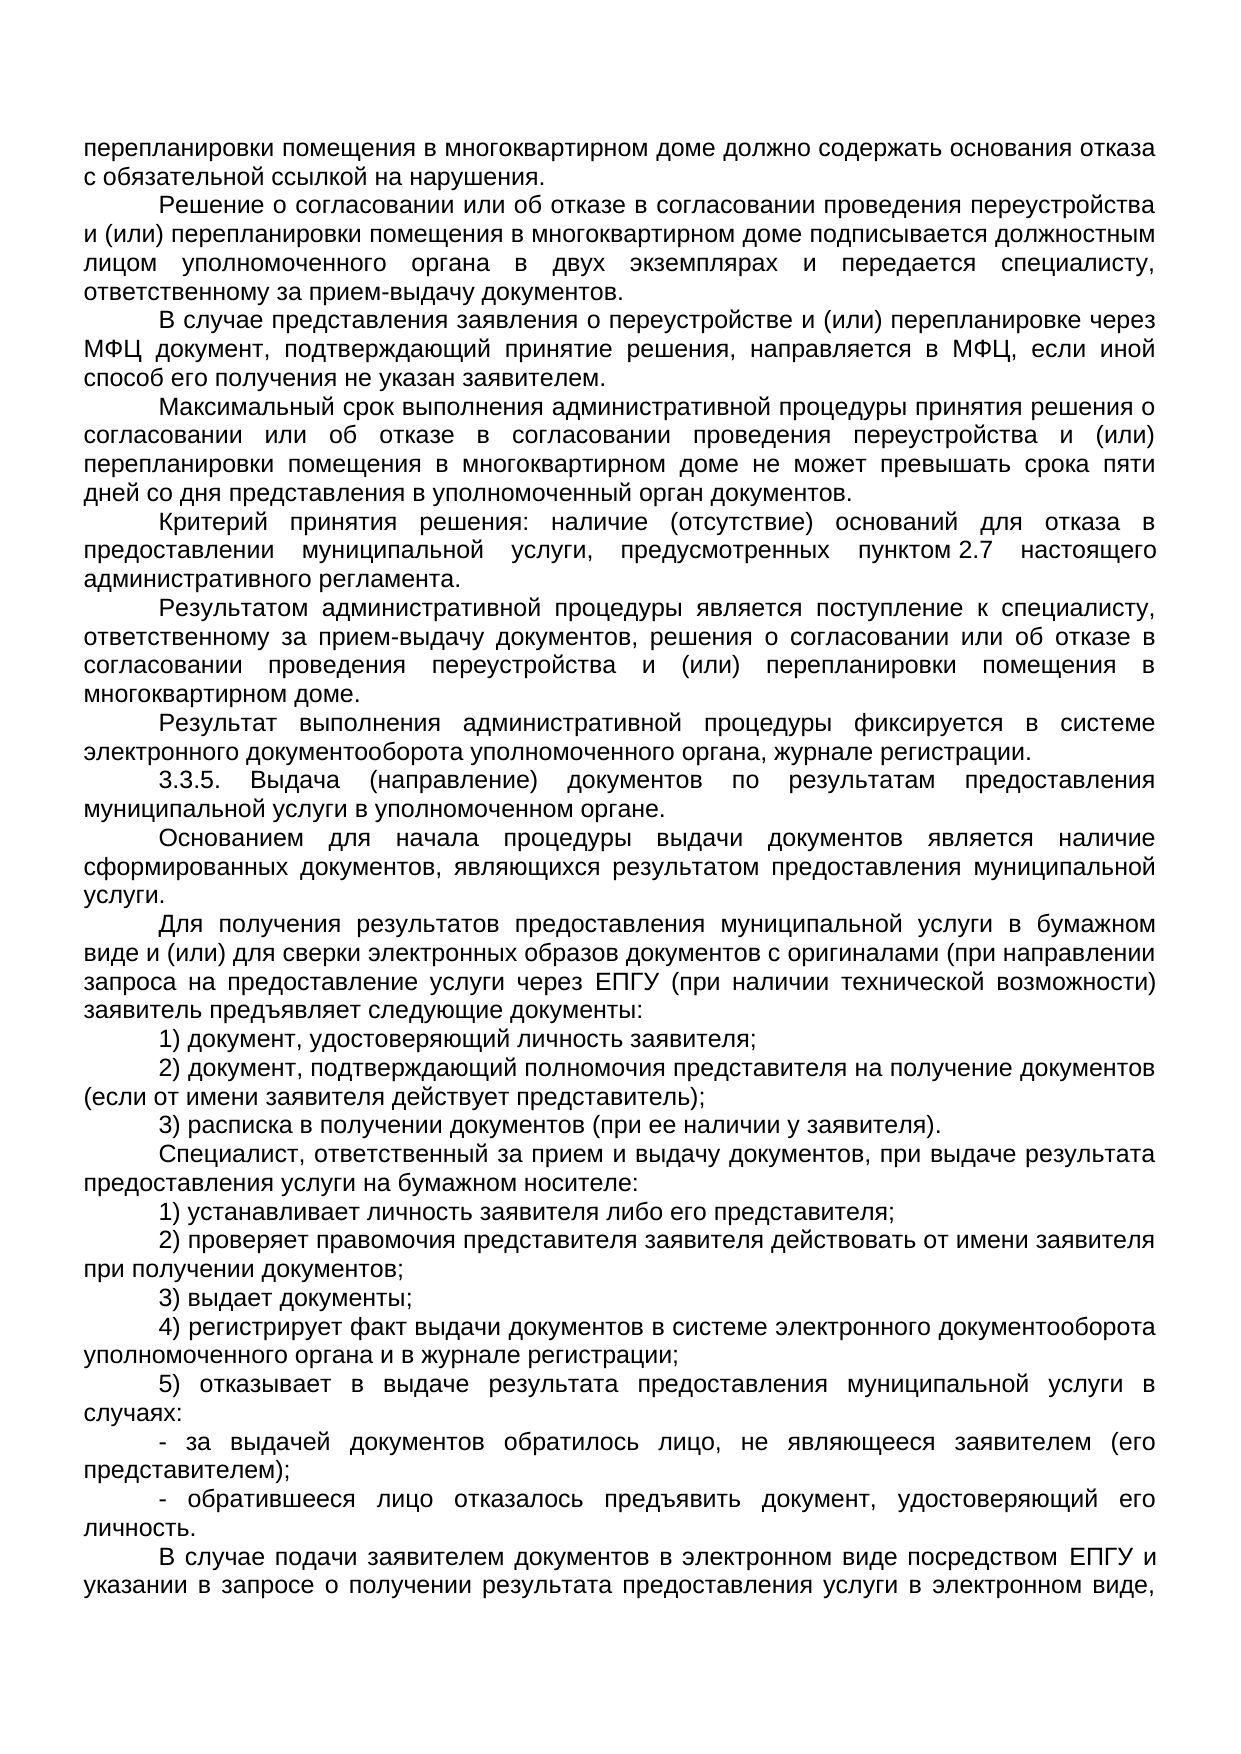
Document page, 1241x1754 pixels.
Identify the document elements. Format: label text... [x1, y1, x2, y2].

text 1) документ, удостоверяющий личность заявителя; [83, 1024, 1157, 1053]
text - за выдачей документов обратилось лицо, не являющееся заявителем (его представителем); [83, 1427, 1157, 1484]
text 2) проверяет правомочия представителя заявителя действовать от имени заявителя при получении документов; [83, 1225, 1157, 1283]
text Для получения результатов предоставления муниципальной услуги в бумажном виде и (или) для сверки электронных образов документов с оригиналами (при направлении запроса на предоставление услуги через ЕПГУ (при наличии технической возможности) заявитель предъявляет следующие документы: [83, 909, 1157, 1024]
text 4) регистрирует факт выдачи документов в системе электронного документооборота уполномоченного органа и в журнале регистрации; [83, 1312, 1157, 1369]
text В случае представления заявления о переустройстве и (или) перепланировке через МФЦ документ, подтверждающий принятие решения, направляется в МФЦ, если иной способ его получения не указан заявителем. [83, 305, 1157, 392]
text 3.3.5. Выдача (направление) документов по результатам предоставления муниципальной услуги в уполномоченном органе. [83, 765, 1157, 823]
text Специалист, ответственный за прием и выдачу документов, при выдаче результата предоставления услуги на бумажном носителе: [83, 1139, 1157, 1197]
text 2) документ, подтверждающий полномочия представителя на получение документов (если от имени заявителя действует представитель); [83, 1053, 1157, 1110]
text Решение о согласовании или об отказе в согласовании проведения переустройства и (или) перепланировки помещения в многоквартирном доме подписывается должностным лицом уполномоченного органа в двух экземплярах и передается специалисту, ответственному за прием-выдачу документов. [83, 190, 1157, 305]
text Максимальный срок выполнения административной процедуры принятия решения о согласовании или об отказе в согласовании проведения переустройства и (или) перепланировки помещения в многоквартирном доме не может превышать срока пяти дней со дня представления в уполномоченный орган документов. [83, 392, 1157, 507]
text 3) расписка в получении документов (при ее наличии у заявителя). [83, 1110, 1157, 1139]
text Критерий принятия решения: наличие (отсутствие) оснований для отказа в предоставлении муниципальной услуги, предусмотренных пунктом 2.7 настоящего административного регламента. [83, 507, 1157, 593]
text 1) устанавливает личность заявителя либо его представителя; [83, 1197, 1157, 1225]
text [83, 133, 1157, 190]
text 3) выдает документы; [83, 1283, 1157, 1312]
text Результатом административной процедуры является поступление к специалисту, ответственному за прием-выдачу документов, решения о согласовании или об отказе в согласовании проведения переустройства и (или) перепланировки помещения в многоквартирном доме. [83, 593, 1157, 708]
text - обратившееся лицо отказалось предъявить документ, удостоверяющий его личность. [83, 1484, 1157, 1542]
text 5) отказывает в выдаче результата предоставления муниципальной услуги в случаях: [83, 1369, 1157, 1427]
text Основанием для начала процедуры выдачи документов является наличие сформированных документов, являющихся результатом предоставления муниципальной услуги. [83, 823, 1157, 909]
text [83, 1542, 1157, 1599]
text Результат выполнения административной процедуры фиксируется в системе электронного документооборота уполномоченного органа, журнале регистрации. [83, 708, 1157, 765]
